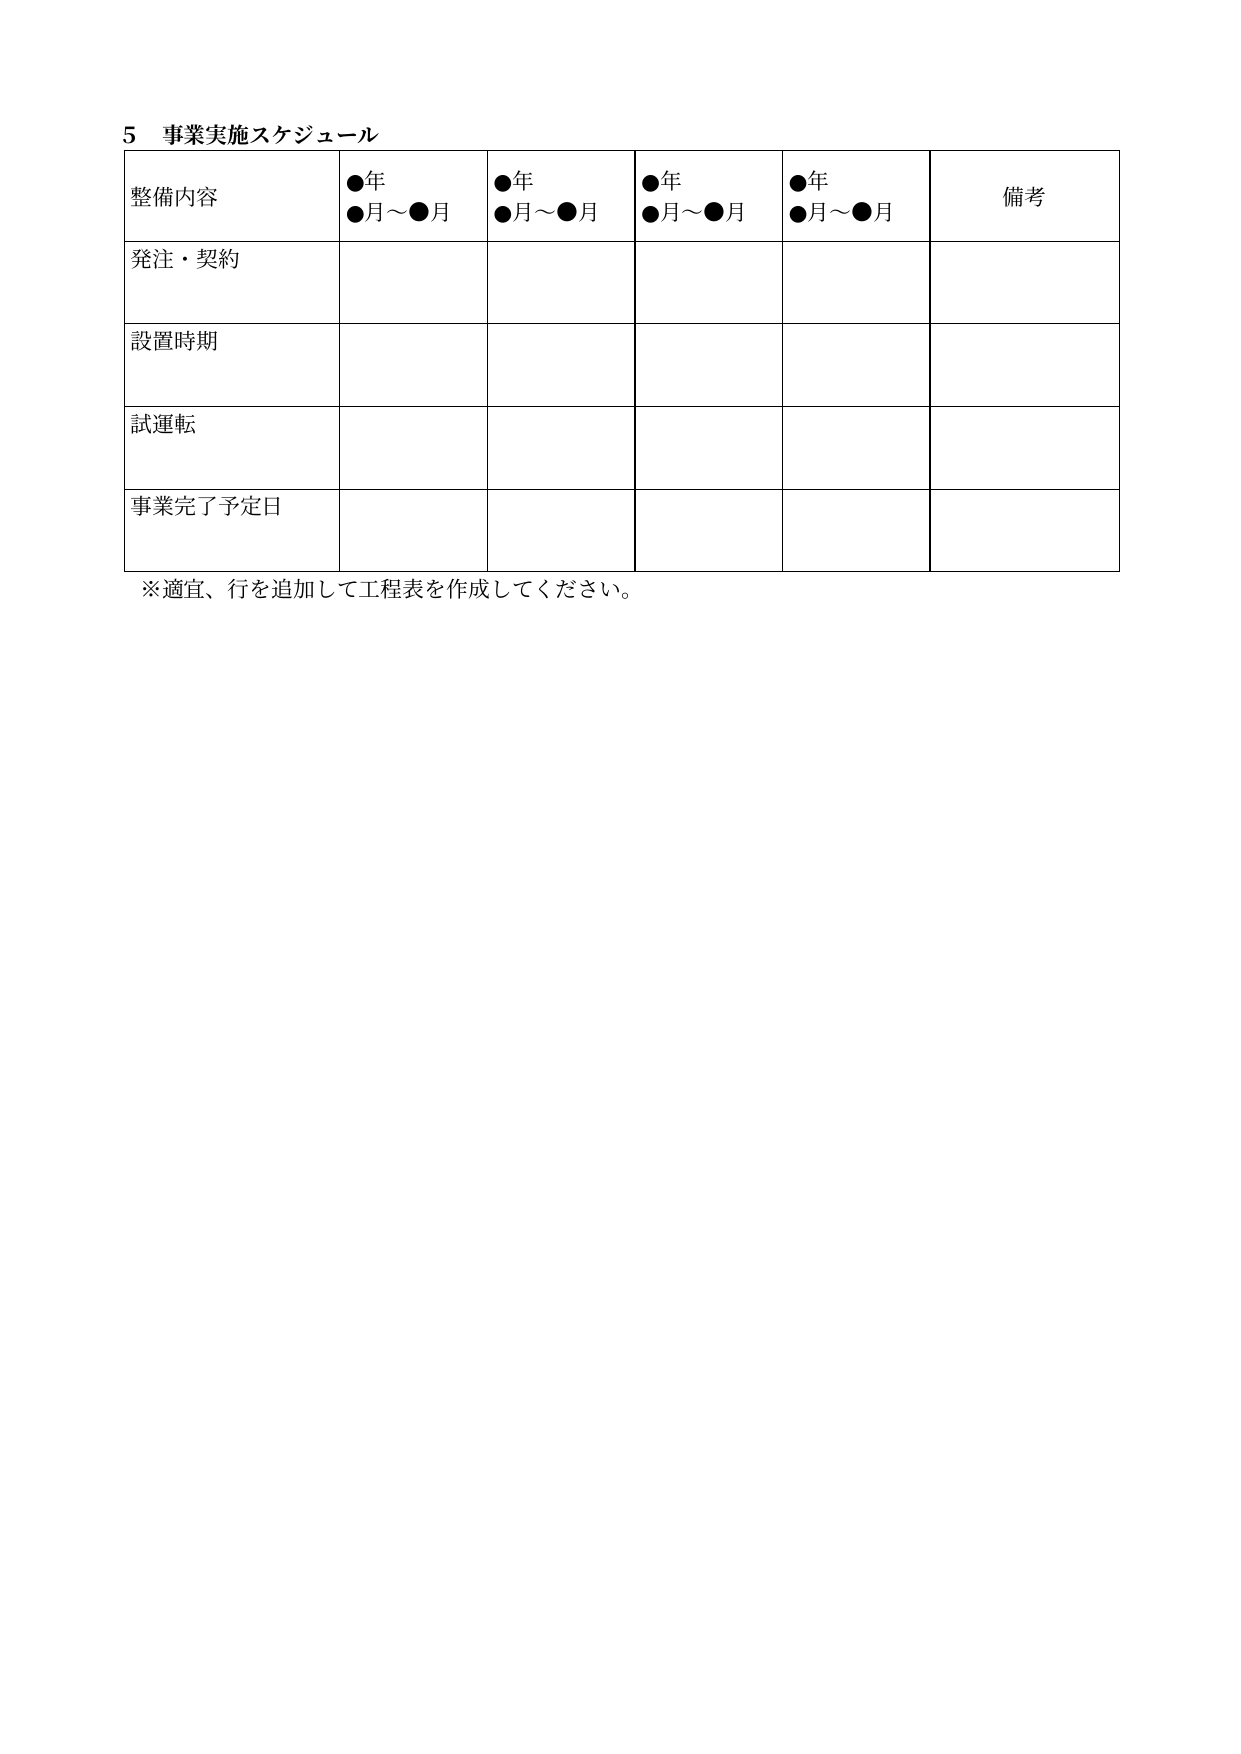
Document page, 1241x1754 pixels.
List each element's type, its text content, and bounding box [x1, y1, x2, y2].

table_cell 試運転 [125, 407, 339, 488]
table_cell [636, 324, 782, 406]
table_header ●年 ●月～●月 [783, 151, 929, 241]
table_cell [340, 407, 487, 488]
table_cell [931, 242, 1119, 323]
table_cell [783, 407, 929, 488]
table_cell [931, 324, 1119, 406]
table_header 整備内容 [125, 151, 339, 241]
text ※適宜、行を追加して工程表を作成してください。 [118, 572, 1122, 604]
table_cell [488, 490, 634, 571]
table_cell 設置時期 [125, 324, 339, 406]
table_cell [783, 490, 929, 571]
table_cell [488, 324, 634, 406]
table_cell [488, 407, 634, 488]
table_cell [340, 490, 487, 571]
table_cell [340, 324, 487, 406]
table_cell [488, 242, 634, 323]
table_header ●年 ●月～●月 [340, 151, 487, 241]
table_header ●年 ●月～●月 [636, 151, 782, 241]
table_header ●年 ●月～●月 [488, 151, 634, 241]
table_cell [636, 407, 782, 488]
table_cell [783, 242, 929, 323]
table_cell [783, 324, 929, 406]
table_cell [931, 490, 1119, 571]
table_cell 事業完了予定日 [125, 490, 339, 571]
table_cell [931, 407, 1119, 488]
table_header 備考 [931, 151, 1119, 241]
table_cell [636, 242, 782, 323]
table_cell [636, 490, 782, 571]
table_cell [340, 242, 487, 323]
table_cell 発注・契約 [125, 242, 339, 323]
text ５ 事業実施スケジュール [118, 118, 1122, 149]
